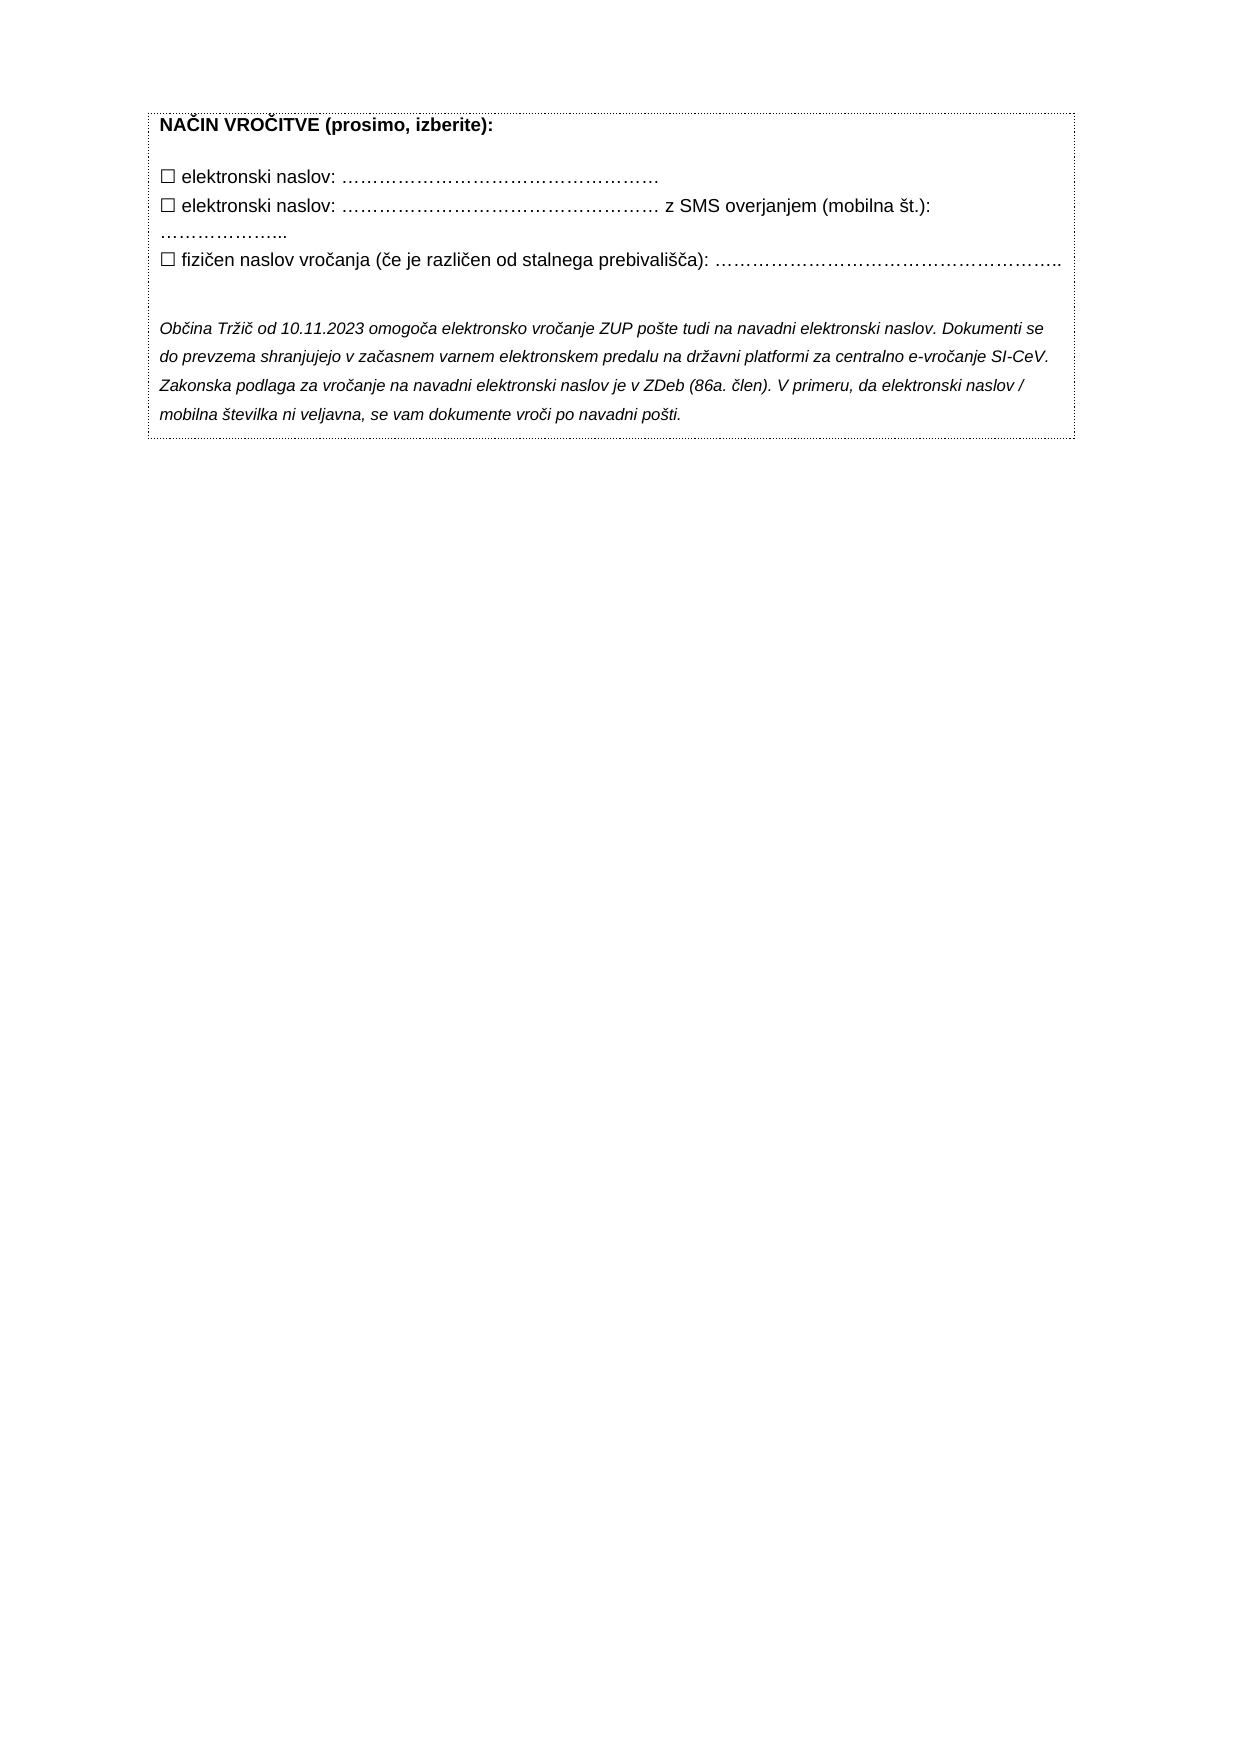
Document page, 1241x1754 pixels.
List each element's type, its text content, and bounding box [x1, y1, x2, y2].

table_header NAČIN VROČITVE (prosimo, izberite): ☐ elektronski naslov: …………………………………………… ☐ elektronski naslov: …………………………………………… z SMS overjanjem (mobilna št.): ………………... ☐ fizičen naslov vročanja (če je različen od stalnega prebivališča): ……………………………………………….. Občina Tržič od 10.11.2023 omogoča elektronsko vročanje ZUP pošte tudi na navadni elektronski naslov. Dokumenti se do prevzema shranjujejo v začasnem varnem elektronskem predalu na državni platformi za centralno e-vročanje SI-CeV. Zakonska podlaga za vročanje na navadni elektronski naslov je v ZDeb (86a. člen). V primeru, da elektronski naslov / mobilna številka ni veljavna, se vam dokumente vroči po navadni pošti. [148, 113, 1074, 438]
